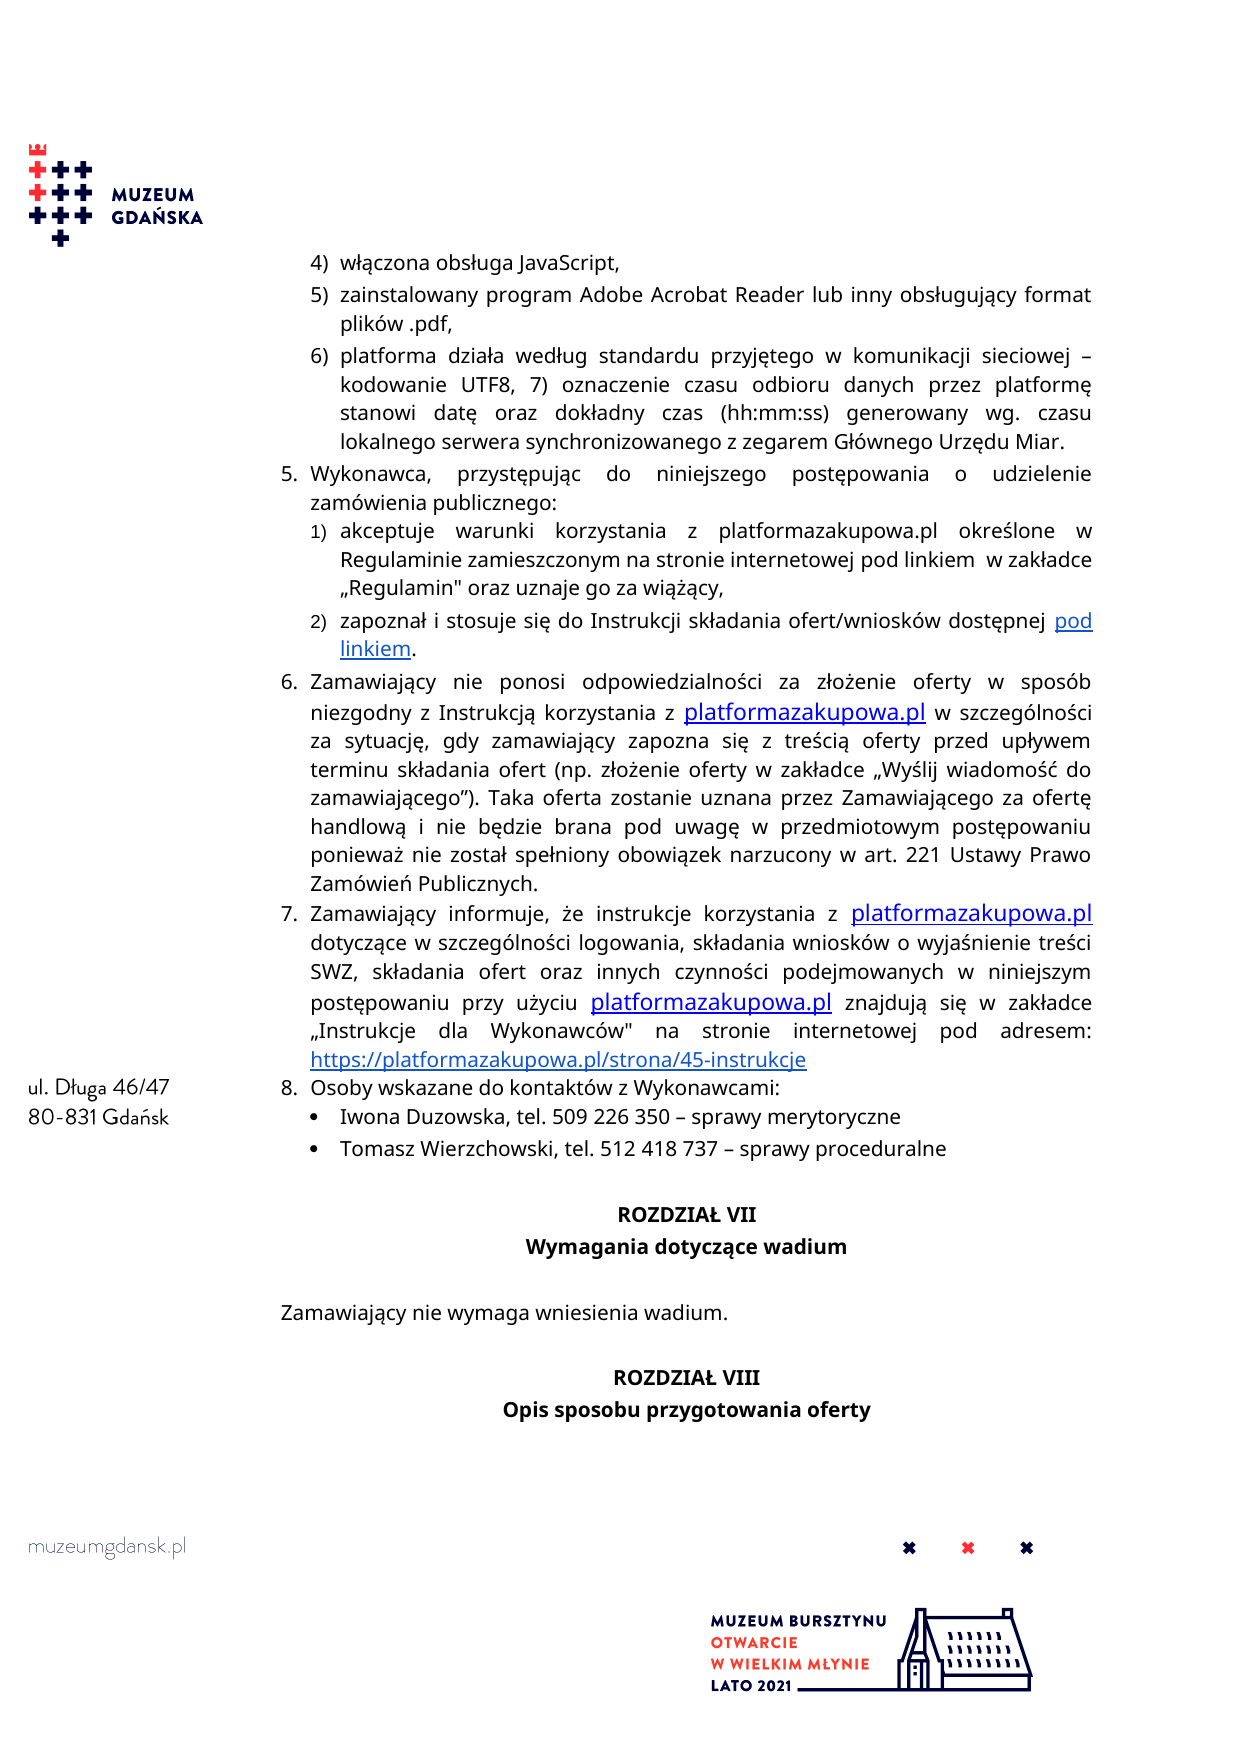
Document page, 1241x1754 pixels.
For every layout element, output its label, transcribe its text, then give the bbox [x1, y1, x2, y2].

list zapoznał i stosuje się do Instrukcji składania ofert/wniosków dostępnej pod linkiem. [310, 606, 1092, 663]
list Tomasz Wierzchowski, tel. 512 418 737 – sprawy proceduralne [310, 1134, 1092, 1163]
list Zamawiający nie wymaga wniesienia wadium. [281, 1298, 1092, 1326]
list platforma działa według standardu przyjętego w komunikacji sieciowej – kodowanie UTF8, 7) oznaczenie czasu odbioru danych przez platformę stanowi datę oraz dokładny czas (hh:mm:ss) generowany wg. czasu lokalnego serwera synchronizowanego z zegarem Głównego Urzędu Miar. [310, 342, 1092, 455]
list Zamawiający nie ponosi odpowiedzialności za złożenie oferty w sposób niezgodny z Instrukcją korzystania z platformazakupowa.pl w szczególności za sytuację, gdy zamawiający zapozna się z treścią oferty przed upływem terminu składania ofert (np. złożenie oferty w zakładce „Wyślij wiadomość do zamawiającego”). Taka oferta zostanie uznana przez Zamawiającego za ofertę handlową i nie będzie brana pod uwagę w przedmiotowym postępowaniu ponieważ nie został spełniony obowiązek narzucony w art. 221 Ustawy Prawo Zamówień Publicznych. [281, 667, 1092, 897]
text ROZDZIAŁ VII [281, 1200, 1092, 1228]
list Wykonawca, przystępując do niniejszego postępowania o udzielenie zamówienia publicznego: [281, 459, 1092, 516]
list włączona obsługa JavaScript, [310, 248, 1092, 276]
list akceptuje warunki korzystania z platformazakupowa.pl określone w Regulaminie zamieszczonym na stronie internetowej pod linkiem w zakładce „Regulamin" oraz uznaje go za wiążący, [310, 516, 1092, 602]
text Wymagania dotyczące wadium [281, 1232, 1092, 1261]
text Opis sposobu przygotowania oferty [281, 1395, 1092, 1424]
list Iwona Duzowska, tel. 509 226 350 – sprawy merytoryczne [310, 1102, 1092, 1130]
picture [0, 37, 1199, 1754]
list zainstalowany program Adobe Acrobat Reader lub inny obsługujący format plików .pdf, [310, 281, 1092, 337]
list Zamawiający informuje, że instrukcje korzystania z platformazakupowa.pl dotyczące w szczególności logowania, składania wniosków o wyjaśnienie treści SWZ, składania ofert oraz innych czynności podejmowanych w niniejszym postępowaniu przy użyciu platformazakupowa.pl znajdują się w zakładce „Instrukcje dla Wykonawców" na stronie internetowej pod adresem: https://platformazakupowa.pl/strona/45-instrukcje [281, 897, 1092, 1073]
text ROZDZIAŁ VIII [281, 1363, 1092, 1391]
list Osoby wskazane do kontaktów z Wykonawcami: [281, 1073, 1092, 1102]
